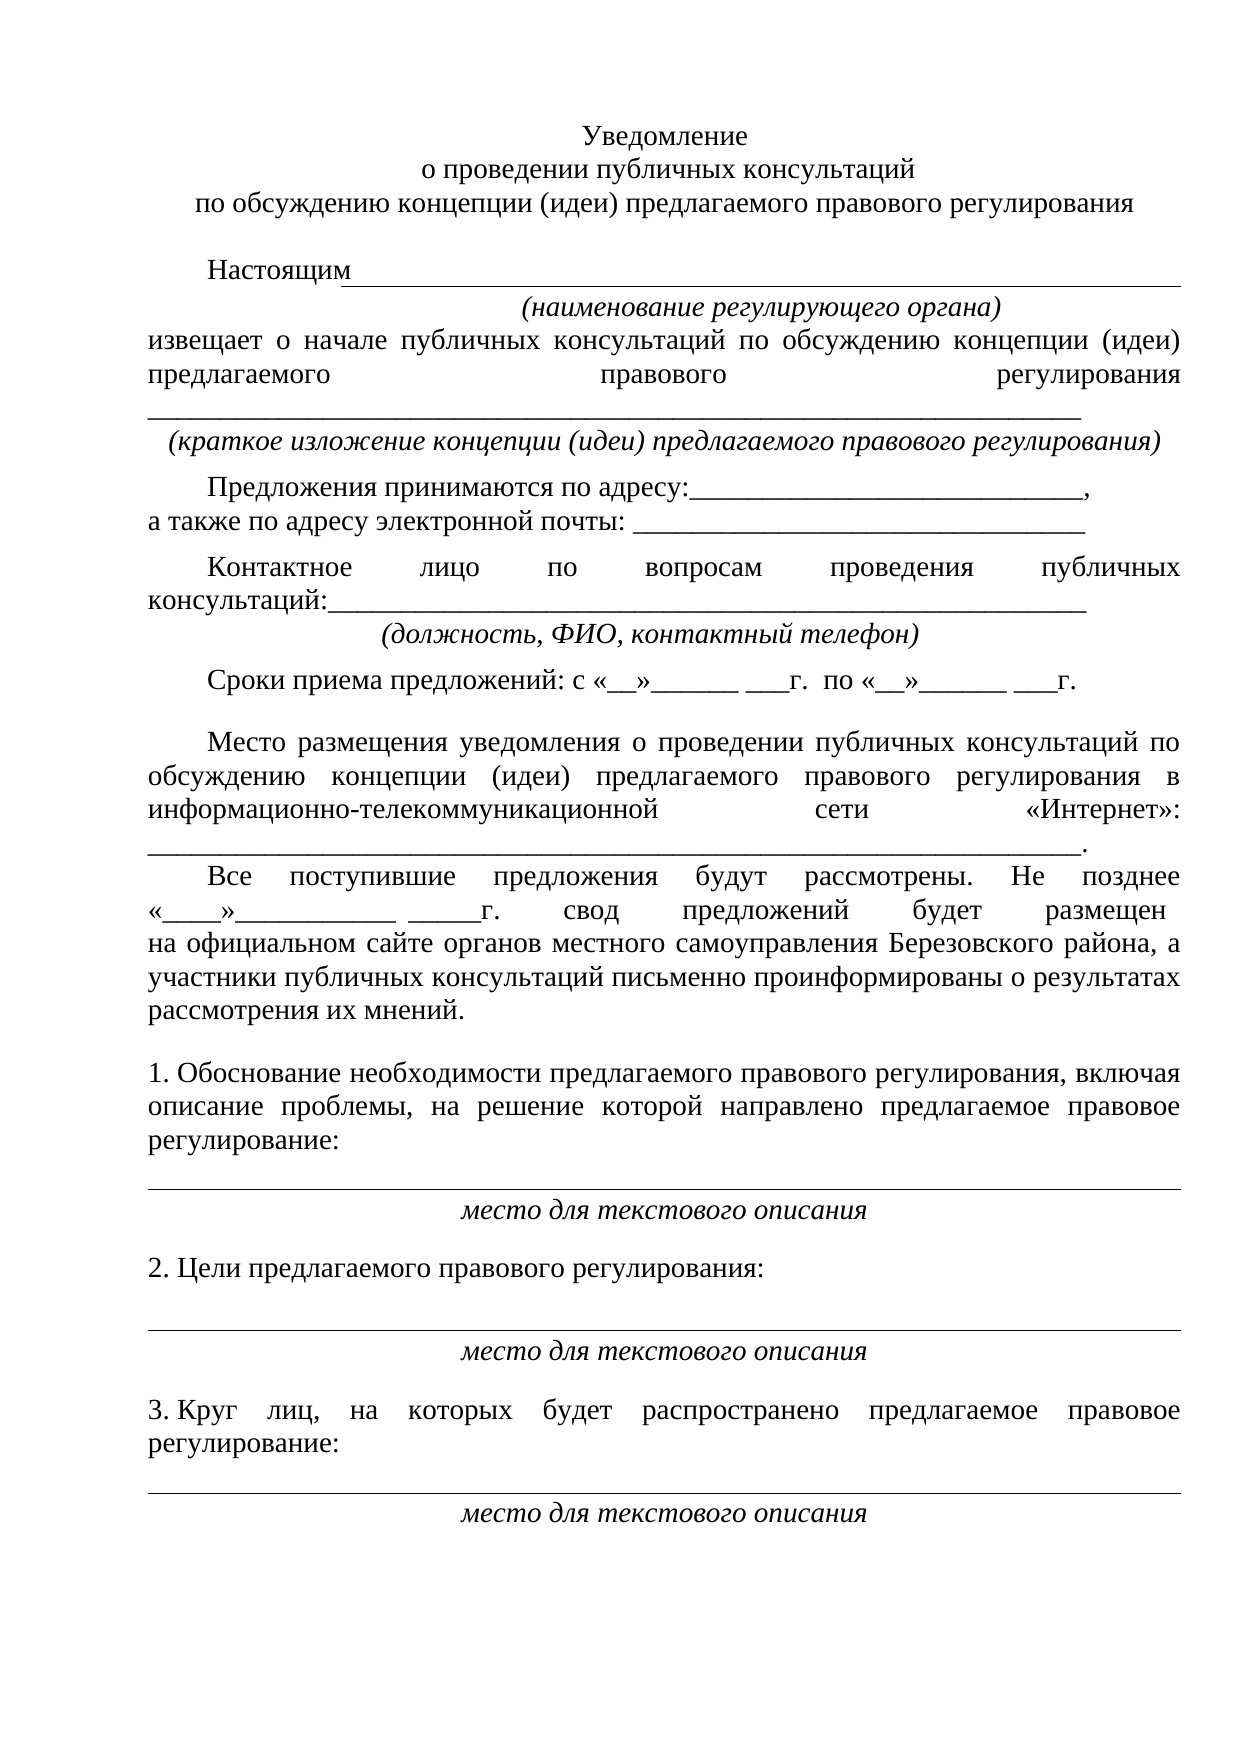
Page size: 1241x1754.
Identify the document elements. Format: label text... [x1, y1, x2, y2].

text 1. Обоснование необходимости предлагаемого правового регулирования, включая описание проблемы, на решение которой направлено предлагаемое правовое регулирование: [148, 1055, 1181, 1155]
text место для текстового описания [148, 1190, 1181, 1226]
text (наименование регулирующего органа) [341, 287, 1181, 322]
text извещает о начале публичных консультаций по обсуждению концепции (идеи) предлагаемого правового регулирования ________________________________________________________________ [148, 322, 1181, 423]
text Уведомление о проведении публичных консультаций [148, 118, 1181, 185]
text Настоящим [207, 252, 1181, 286]
text Контактное лицо по вопросам проведения публичных консультаций:____________________________________________________ [148, 549, 1181, 616]
text (краткое изложение концепции (идеи) предлагаемого правового регулирования) [148, 423, 1181, 457]
text Предложения принимаются по адресу:___________________________, [207, 469, 1181, 503]
text 3. Круг лиц, на которых будет распространено предлагаемое правовое регулирование: [148, 1392, 1181, 1459]
text Место размещения уведомления о проведении публичных консультаций по обсуждению концепции (идеи) предлагаемого правового регулирования в информационно-телекоммуникационной сети «Интернет»: ________________________________________________________________. [148, 724, 1181, 858]
text а также по адресу электронной почты: _______________________________ [148, 503, 1181, 536]
text Сроки приема предложений: с «__»______ ___г. по «__»______ ___г. [207, 662, 1181, 695]
text 2. Цели предлагаемого правового регулирования: [148, 1251, 1181, 1284]
text Все поступившие предложения будут рассмотрены. Не позднее «____»___________ _____г. свод предложений будет размещен на официальном сайте органов местного самоуправления Березовского района, а участники публичных консультаций письменно проинформированы о результатах рассмотрения их мнений. [148, 858, 1181, 1026]
text место для текстового описания [148, 1331, 1181, 1367]
text (должность, ФИО, контактный телефон) [148, 616, 1181, 649]
text место для текстового описания [148, 1494, 1181, 1529]
text по обсуждению концепции (идеи) предлагаемого правового регулирования [148, 185, 1181, 219]
